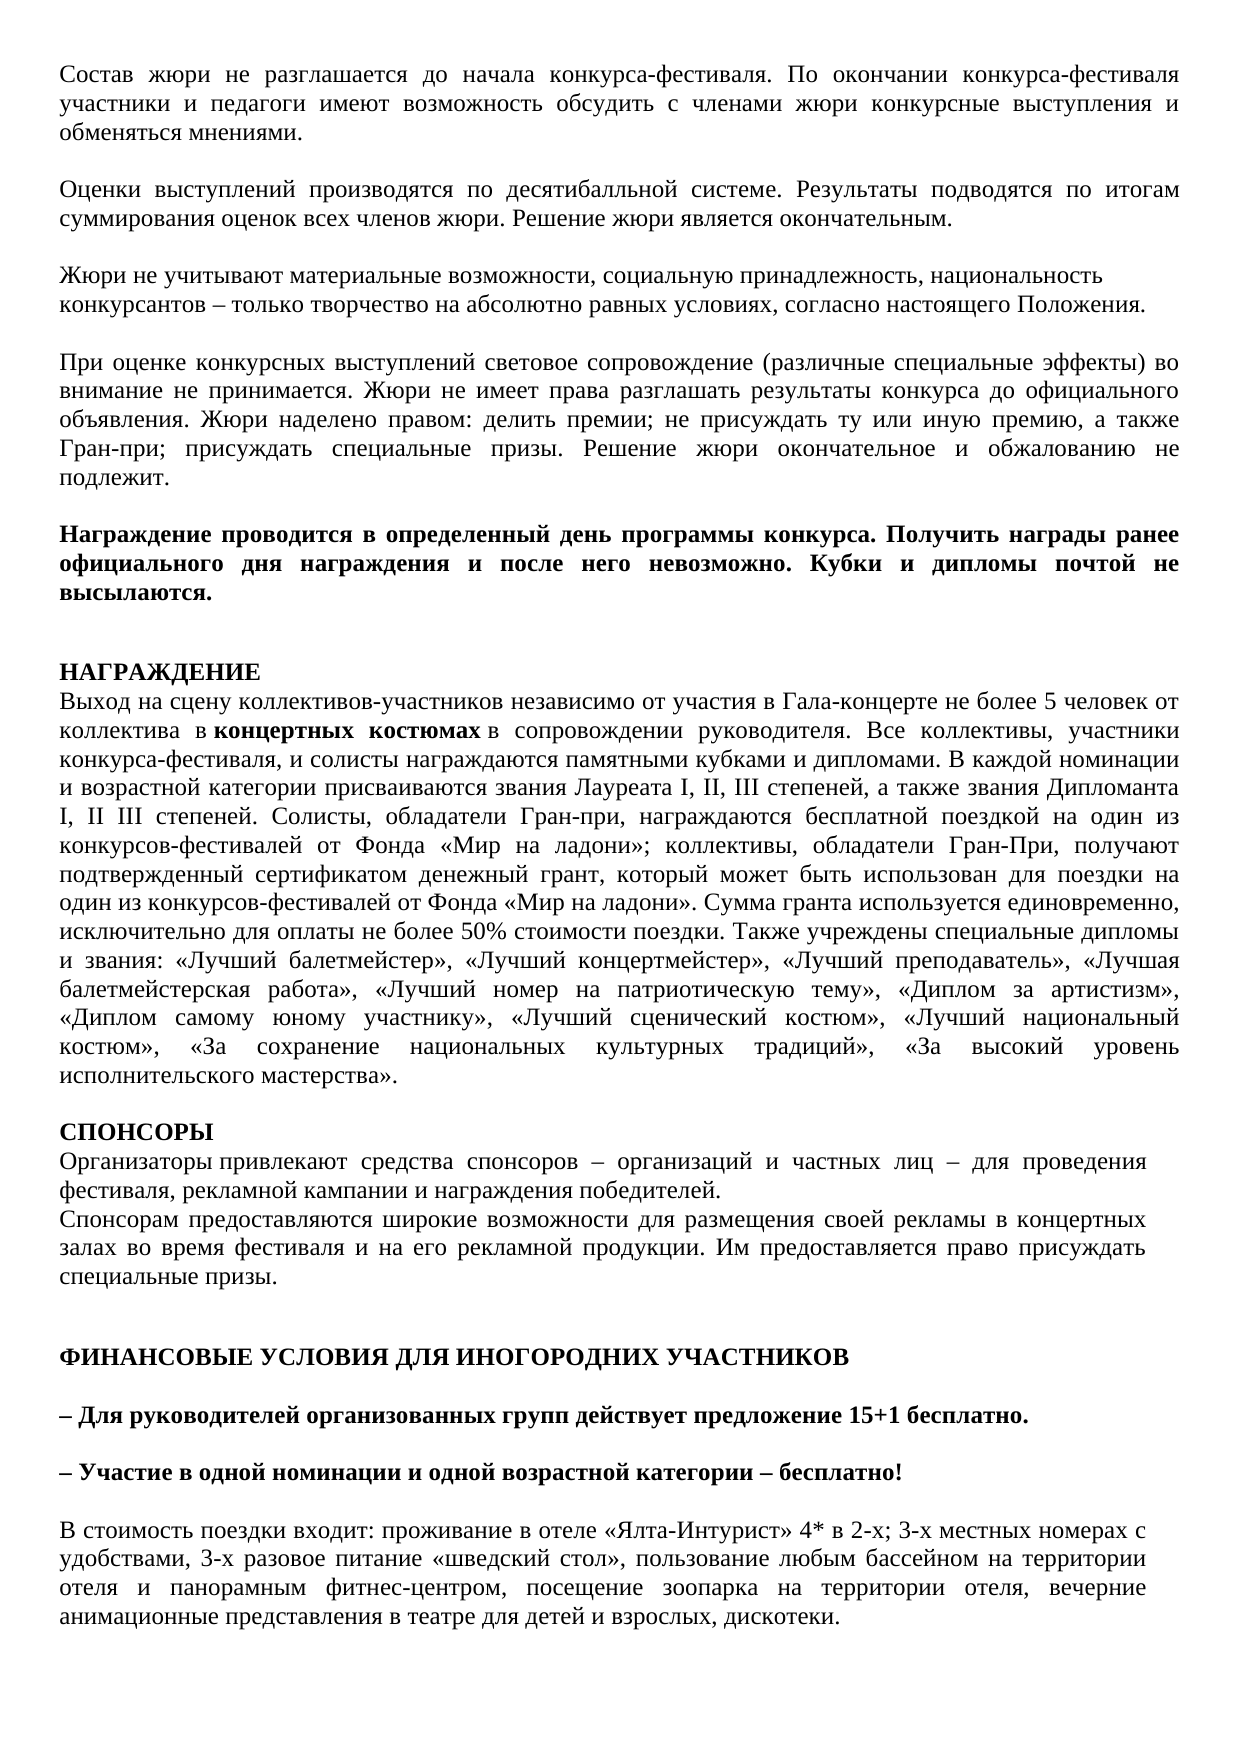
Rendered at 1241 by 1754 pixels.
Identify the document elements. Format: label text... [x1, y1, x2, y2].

text ФИНАНСОВЫЕ УСЛОВИЯ ДЛЯ ИНОГОРОДНИХ УЧАСТНИКОВ [59, 1342, 1181, 1371]
text Награждение проводится в определенный день программы конкурса. Получить награды ранее официального дня награждения и после него невозможно. Кубки и дипломы почтой не высылаются. [59, 519, 1181, 605]
text НАГРАЖДЕНИЕ [59, 657, 1181, 686]
text СПОНСОРЫ [59, 1117, 1148, 1146]
text – Участие в одной номинации и одной возрастной категории – бесплатно! [59, 1457, 1148, 1486]
text При оценке конкурсных выступлений световое сопровождение (различные специальные эффекты) во внимание не принимается. Жюри не имеет права разглашать результаты конкурса до официального объявления. Жюри наделено правом: делить премии; не присуждать ту или иную премию, а также Гран-при; присуждать специальные призы. Решение жюри окончательное и обжалованию не подлежит. [59, 347, 1181, 490]
text Оценки выступлений производятся по десятибалльной системе. Результаты подводятся по итогам суммирования оценок всех членов жюри. Решение жюри является окончательным. [59, 174, 1181, 232]
text Состав жюри не разглашается до начала конкурса-фестиваля. По окончании конкурса-фестиваля участники и педагоги имеют возможность обсудить с членами жюри конкурсные выступления и обменяться мнениями. [59, 59, 1181, 145]
text Спонсорам предоставляются широкие возможности для размещения своей рекламы в концертных залах во время фестиваля и на его рекламной продукции. Им предоставляется право присуждать специальные призы. [59, 1204, 1148, 1290]
text – Для руководителей организованных групп действует предложение 15+1 бесплатно. [59, 1400, 1148, 1428]
text Выход на сцену коллективов-участников независимо от участия в Гала-концерте не более 5 человек от коллектива в концертных костюмах в сопровождении руководителя. Все коллективы, участники конкурса-фестиваля, и солисты награждаются памятными кубками и дипломами. В каждой номинации и возрастной категории присваиваются звания Лауреата I, II, III степеней, а также звания Дипломанта I, II III степеней. Солисты, обладатели Гран-при, награждаются бесплатной поездкой на один из конкурсов-фестивалей от Фонда «Мир на ладони»; коллективы, обладатели Гран-При, получают подтвержденный сертификатом денежный грант, который может быть использован для поездки на один из конкурсов-фестивалей от Фонда «Мир на ладони». Сумма гранта используется единовременно, исключительно для оплаты не более 50% стоимости поездки. Также учреждены специальные дипломы и звания: «Лучший балетмейстер», «Лучший концертмейстер», «Лучший преподаватель», «Лучшая балетмейстерская работа», «Лучший номер на патриотическую тему», «Диплом за артистизм», «Диплом самому юному участнику», «Лучший сценический костюм», «Лучший национальный костюм», «За сохранение национальных культурных традиций», «За высокий уровень исполнительского мастерства». [59, 686, 1181, 1089]
text В стоимость поездки входит: проживание в отеле «Ялта-Интурист» 4* в 2-х; 3-х местных номерах с удобствами, 3-х разовое питание «шведский стол», пользование любым бассейном на территории отеля и панорамным фитнес-центром, посещение зоопарка на территории отеля, вечерние анимационные представления в театре для детей и взрослых, дискотеки. [59, 1515, 1148, 1630]
text Жюри не учитывают материальные возможности, социальную принадлежность, национальность конкурсантов – только творчество на абсолютно равных условиях, согласно настоящего Положения. [59, 260, 1181, 318]
text Организаторы привлекают средства спонсоров – организаций и частных лиц – для проведения фестиваля, рекламной кампании и награждения победителей. [59, 1146, 1148, 1204]
